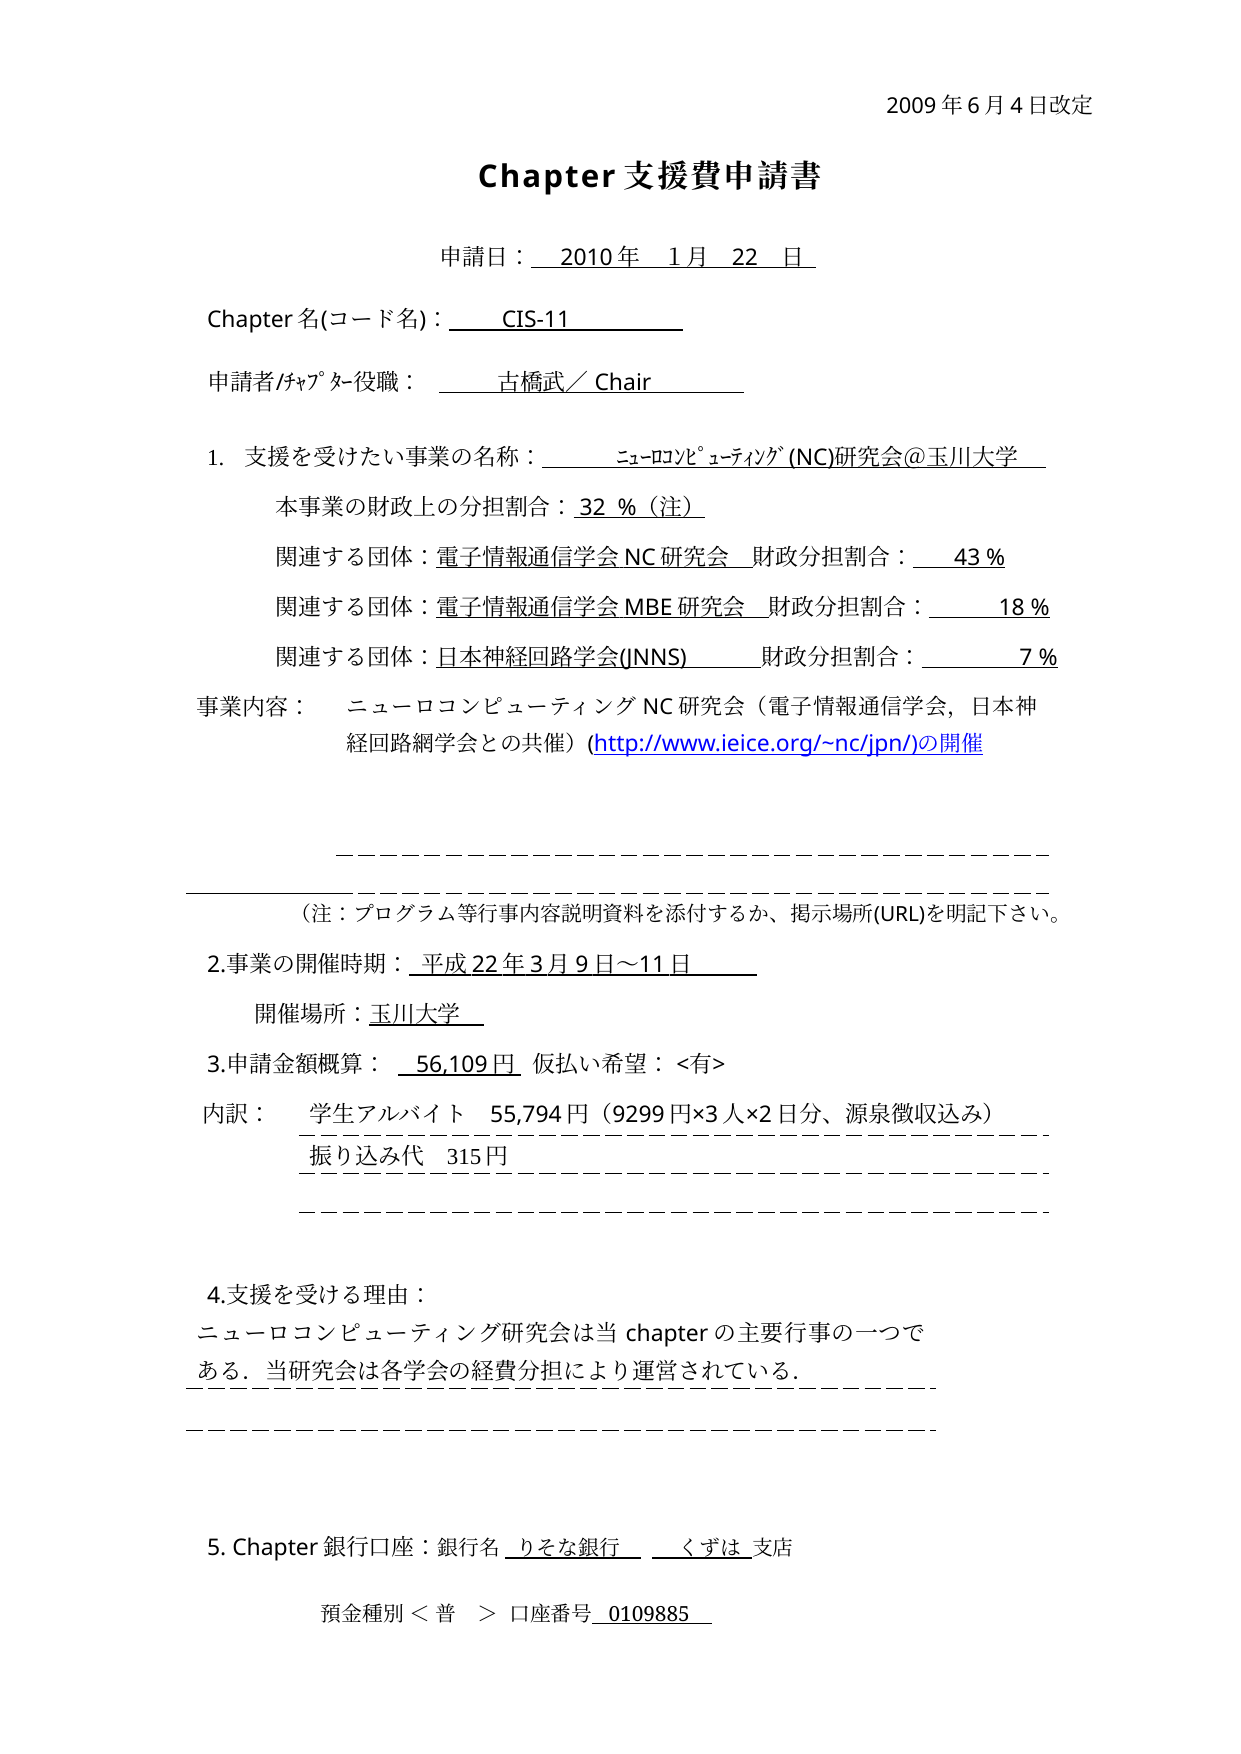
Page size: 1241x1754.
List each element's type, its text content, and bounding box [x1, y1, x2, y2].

text Chapter名(コード名)： CIS-11 [207, 299, 1092, 336]
text 申請日： 2010年 １月 22 日 [207, 236, 1092, 274]
table_header ニューロコンピューティングNC研究会（電子情報通信学会，日本神経回路網学会との共催）(http://www.ieice.org/~nc/jpn/)の開催 [336, 686, 1049, 854]
table_cell 振り込み代 315円 [299, 1135, 1049, 1173]
table_cell [186, 1388, 936, 1430]
text 開催場所：玉川大学 [207, 994, 1092, 1032]
text （注：プログラム等行事内容説明資料を添付するか、掲示場所(URL)を明記下さい。 [290, 894, 1092, 932]
text 預金種別 ＜ 普 ＞ 口座番号 0109885 [207, 1594, 1092, 1631]
table_header 事業内容： [186, 686, 336, 893]
text Chapter支援費申請書 [207, 136, 1092, 211]
text 関連する団体：電子情報通信学会NC研究会 財政分担割合： 43 % [276, 536, 1092, 574]
table_cell [336, 855, 1049, 893]
text 関連する団体：日本神経回路学会(JNNS) 財政分担割合： 7 % [207, 636, 1092, 674]
text 本事業の財政上の分担割合： 32 %（注） [207, 486, 1092, 524]
text 3.申請金額概算： 56,109円 仮払い希望： <有> [207, 1044, 1092, 1082]
text 関連する団体：電子情報通信学会MBE研究会 財政分担割合： 18 % [207, 586, 1092, 624]
text 2.事業の開催時期： 平成22年3月9日～11日 [207, 944, 1092, 982]
table_header ニューロコンピューティング研究会は当chapterの主要行事の一つである．当研究会は各学会の経費分担により運営されている． [186, 1313, 936, 1388]
text 申請者/ﾁｬﾌﾟﾀｰ役職： 古橋武／ Chair [207, 361, 1092, 399]
text 5. Chapter銀行口座：銀行名 りそな銀行 くずは 支店 [207, 1527, 1092, 1564]
list 支援を受けたい事業の名称： ﾆｭｰﾛｺﾝﾋﾟｭｰﾃｨﾝｸﾞ(NC)研究会＠玉川大学 [207, 436, 1092, 474]
text 4.支援を受ける理由： [207, 1275, 1092, 1313]
table_cell [299, 1173, 1049, 1212]
table_header 内訳： [186, 1094, 299, 1212]
table_header 学生アルバイト 55,794円（9299円×3人×2日分、源泉徴収込み） [299, 1094, 1049, 1135]
